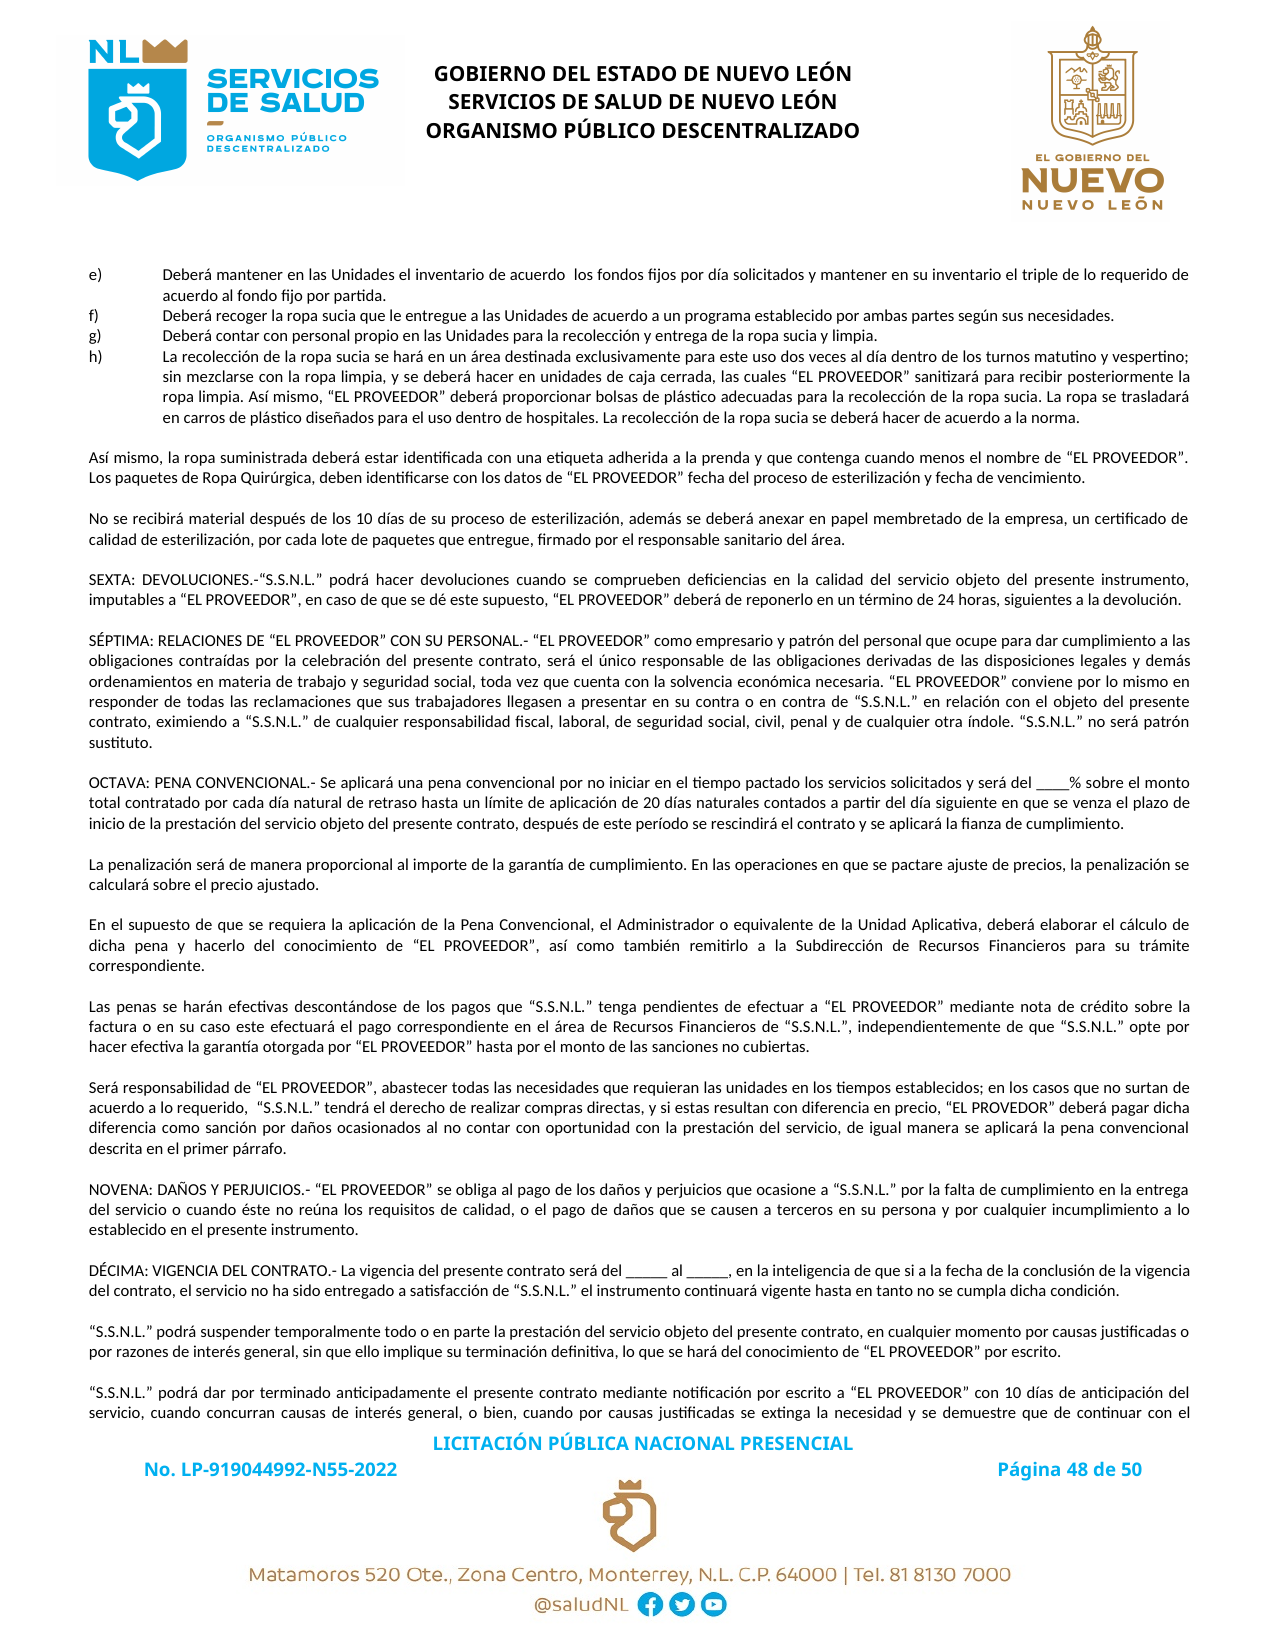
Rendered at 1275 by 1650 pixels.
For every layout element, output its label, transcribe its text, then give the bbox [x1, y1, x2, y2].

text No se recibirá material después de los 10 días de su proceso de esterilización, además se deberá anexar en papel membretado de la empresa, un certificado de calidad de esterilización, por cada lote de paquetes que entregue, firmado por el responsable sanitario del área. [89, 508, 1192, 549]
text Las penas se harán efectivas descontándose de los pagos que “S.S.N.L.” tenga pendientes de efectuar a “EL PROVEEDOR” mediante nota de crédito sobre la factura o en su caso este efectuará el pago correspondiente en el área de Recursos Financieros de “S.S.N.L.”, independientemente de que “S.S.N.L.” opte por hacer efectiva la garantía otorgada por “EL PROVEEDOR” hasta por el monto de las sanciones no cubiertas. [89, 996, 1192, 1057]
text g) Deberá contar con personal propio en las Unidades para la recolección y entrega de la ropa sucia y limpia. [89, 326, 1192, 346]
text e) Deberá mantener en las Unidades el inventario de acuerdo los fondos fijos por día solicitados y mantener en su inventario el triple de lo requerido de acuerdo al fondo fijo por partida. [89, 265, 1192, 305]
picture [261, 1462, 268, 1470]
picture [250, 1462, 257, 1469]
picture [1010, 21, 1170, 222]
text Así mismo, la ropa suministrada deberá estar identificada con una etiqueta adherida a la prenda y que contenga cuando menos el nombre de “EL PROVEEDOR”. Los paquetes de Ropa Quirúrgica, deben identificarse con los datos de “EL PROVEEDOR” fecha del proceso de esterilización y fecha de vencimiento. [89, 447, 1192, 488]
text SÉPTIMA: RELACIONES DE “EL PROVEEDOR” CON SU PERSONAL.- “EL PROVEEDOR” como empresario y patrón del personal que ocupe para dar cumplimiento a las obligaciones contraídas por la celebración del presente contrato, será el único responsable de las obligaciones derivadas de las disposiciones legales y demás ordenamientos en materia de trabajo y seguridad social, toda vez que cuenta con la solvencia económica necesaria. “EL PROVEEDOR” conviene por lo mismo en responder de todas las reclamaciones que sus trabajadores llegasen a presentar en su contra o en contra de “S.S.N.L.” en relación con el objeto del presente contrato, eximiendo a “S.S.N.L.” de cualquier responsabilidad fiscal, laboral, de seguridad social, civil, penal y de cualquier otra índole. “S.S.N.L.” no será patrón sustituto. [89, 630, 1192, 752]
text SEXTA: DEVOLUCIONES.-“S.S.N.L.” podrá hacer devoluciones cuando se comprueben deficiencias en la calidad del servicio objeto del presente instrumento, imputables a “EL PROVEEDOR”, en caso de que se dé este supuesto, “EL PROVEEDOR” deberá de reponerlo en un término de 24 horas, siguientes a la devolución. [89, 569, 1192, 610]
text f) Deberá recoger la ropa sucia que le entregue a las Unidades de acuerdo a un programa establecido por ambas partes según sus necesidades. [89, 305, 1192, 326]
text NOVENA: DAÑOS Y PERJUICIOS.- “EL PROVEEDOR” se obliga al pago de los daños y perjuicios que ocasione a “S.S.N.L.” por la falta de cumplimiento en la entrega del servicio o cuando éste no reúna los requisitos de calidad, o el pago de daños que se causen a terceros en su persona y por cualquier incumplimiento a lo establecido en el presente instrumento. [89, 1179, 1192, 1240]
picture [55, 35, 405, 186]
text “S.S.N.L.” podrá suspender temporalmente todo o en parte la prestación del servicio objeto del presente contrato, en cualquier momento por causas justificadas o por razones de interés general, sin que ello implique su terminación definitiva, lo que se hará del conocimiento de “EL PROVEEDOR” por escrito. [89, 1321, 1192, 1362]
text OCTAVA: PENA CONVENCIONAL.- Se aplicará una pena convencional por no iniciar en el tiempo pactado los servicios solicitados y será del ____% sobre el monto total contratado por cada día natural de retraso hasta un límite de aplicación de 20 días naturales contados a partir del día siguiente en que se venza el plazo de inicio de la prestación del servicio objeto del presente contrato, después de este período se rescindirá el contrato y se aplicará la fianza de cumplimiento. [89, 772, 1192, 833]
text DÉCIMA: VIGENCIA DEL CONTRATO.- La vigencia del presente contrato será del _____ al _____, en la inteligencia de que si a la fecha de la conclusión de la vigencia del contrato, el servicio no ha sido entregado a satisfacción de “S.S.N.L.” el instrumento continuará vigente hasta en tanto no se cumpla dicha condición. [89, 1260, 1192, 1301]
text La penalización será de manera proporcional al importe de la garantía de cumplimiento. En las operaciones en que se pactare ajuste de precios, la penalización se calculará sobre el precio ajustado. [89, 854, 1192, 894]
text Será responsabilidad de “EL PROVEEDOR”, abastecer todas las necesidades que requieran las unidades en los tiempos establecidos; en los casos que no surtan de acuerdo a lo requerido, “S.S.N.L.” tendrá el derecho de realizar compras directas, y si estas resultan con diferencia en precio, “EL PROVEDOR” deberá pagar dicha diferencia como sanción por daños ocasionados al no contar con oportunidad con la prestación del servicio, de igual manera se aplicará la pena convencional descrita en el primer párrafo. [89, 1077, 1192, 1158]
picture [0, 1462, 1261, 1632]
text h) La recolección de la ropa sucia se hará en un área destinada exclusivamente para este uso dos veces al día dentro de los turnos matutino y vespertino; sin mezclarse con la ropa limpia, y se deberá hacer en unidades de caja cerrada, las cuales “EL PROVEEDOR” sanitizará para recibir posteriormente la ropa limpia. Así mismo, “EL PROVEEDOR” deberá proporcionar bolsas de plástico adecuadas para la recolección de la ropa sucia. La ropa se trasladará en carros de plástico diseñados para el uso dentro de hospitales. La recolección de la ropa sucia se deberá hacer de acuerdo a la norma. [89, 346, 1192, 427]
text En el supuesto de que se requiera la aplicación de la Pena Convencional, el Administrador o equivalente de la Unidad Aplicativa, deberá elaborar el cálculo de dicha pena y hacerlo del conocimiento de “EL PROVEEDOR”, así como también remitirlo a la Subdirección de Recursos Financieros para su trámite correspondiente. [89, 915, 1192, 976]
